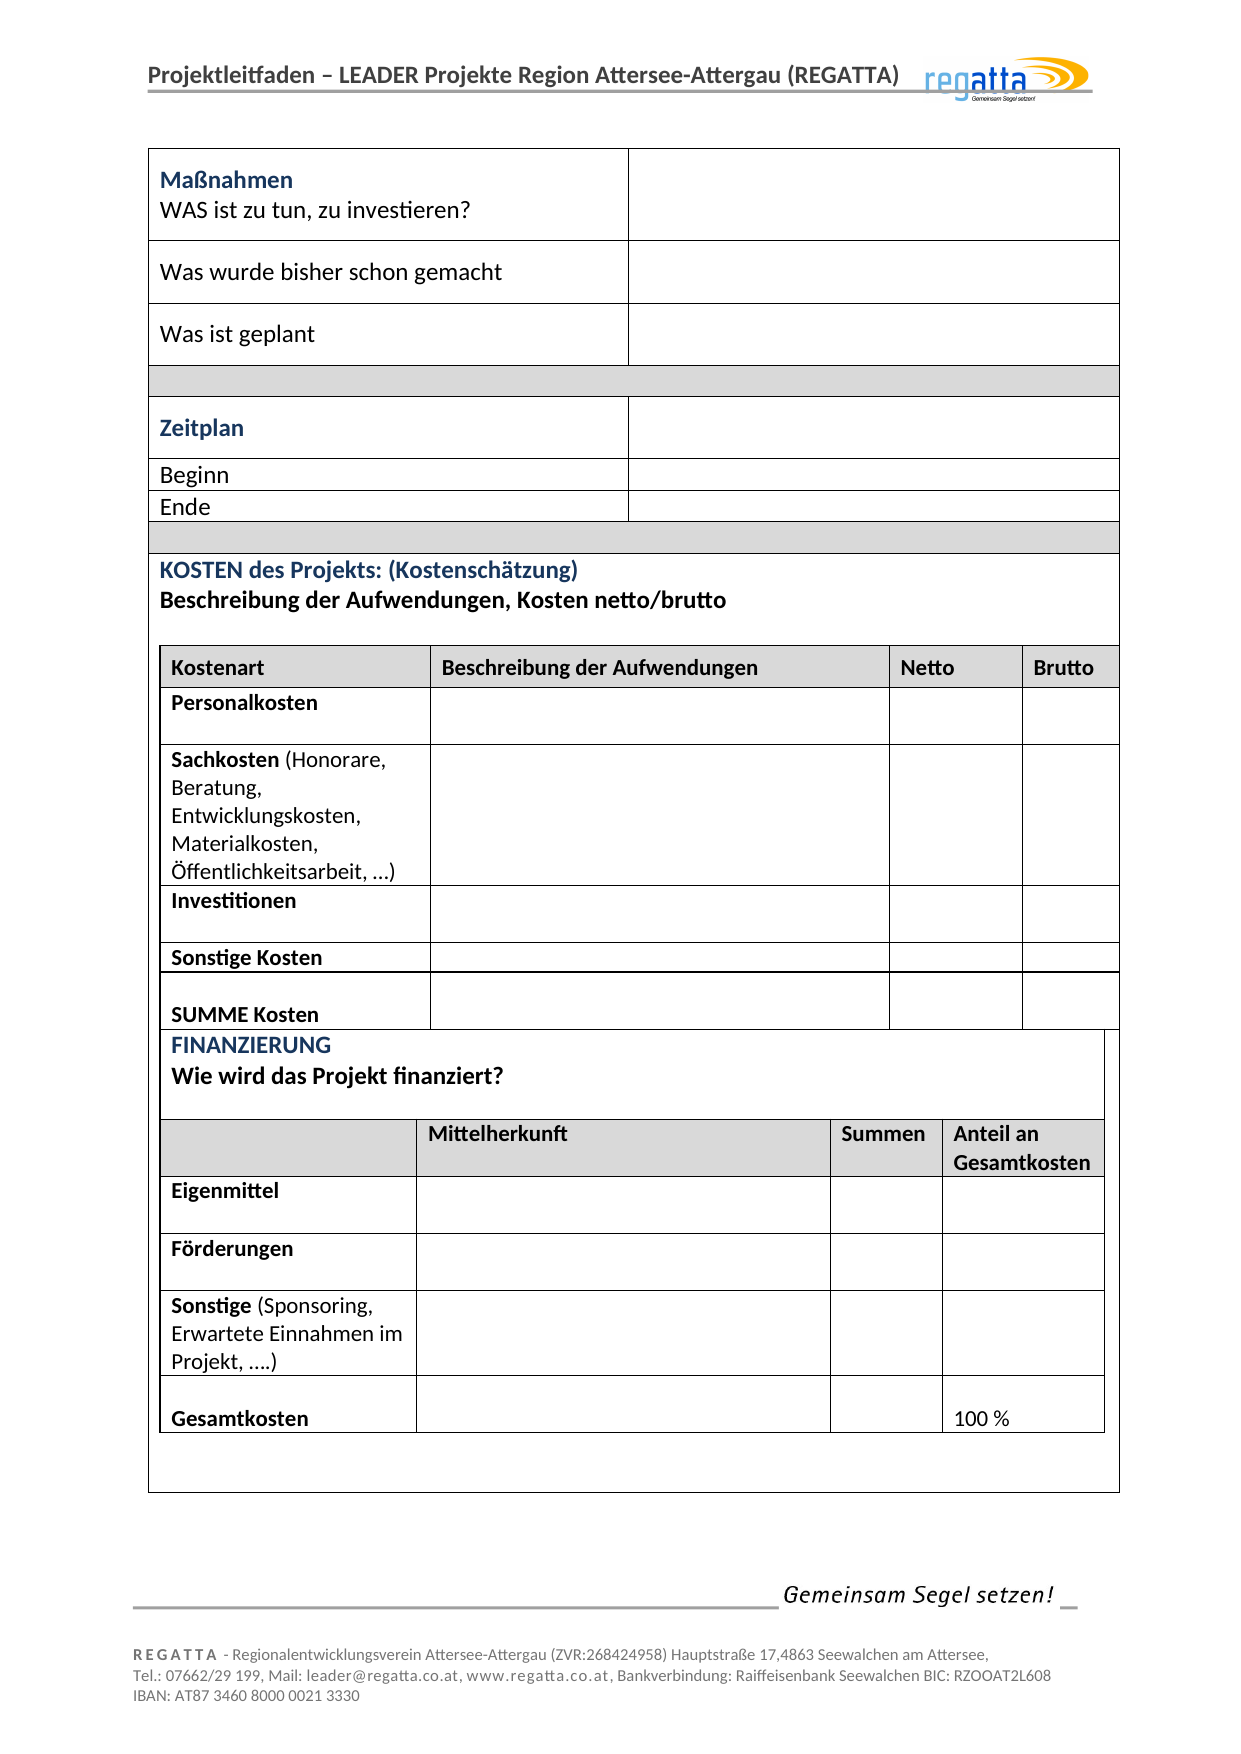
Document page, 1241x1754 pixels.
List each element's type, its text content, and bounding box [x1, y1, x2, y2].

picture [923, 56, 1089, 89]
table_cell [629, 459, 1119, 490]
table_cell [149, 522, 1119, 553]
table_cell Ende [149, 491, 628, 521]
table_cell Beginn [149, 459, 628, 490]
picture [778, 1580, 1060, 1614]
picture [923, 93, 1089, 103]
table_cell Was ist geplant [149, 304, 628, 364]
table_cell [149, 366, 1119, 396]
table_cell Was wurde bisher schon gemacht [149, 241, 628, 302]
table_cell [629, 397, 1119, 458]
table_cell [629, 491, 1119, 521]
table_cell [629, 241, 1119, 302]
table_cell [629, 149, 1119, 240]
table_cell [629, 304, 1119, 364]
table_cell KOSTEN des Projekts: (Kostenschätzung) Beschreibung der Aufwendungen, Kosten netto/brutto [149, 554, 1119, 1492]
table_cell Maßnahmen WAS ist zu tun, zu investieren? [149, 149, 628, 240]
table_cell Zeitplan [149, 397, 628, 458]
